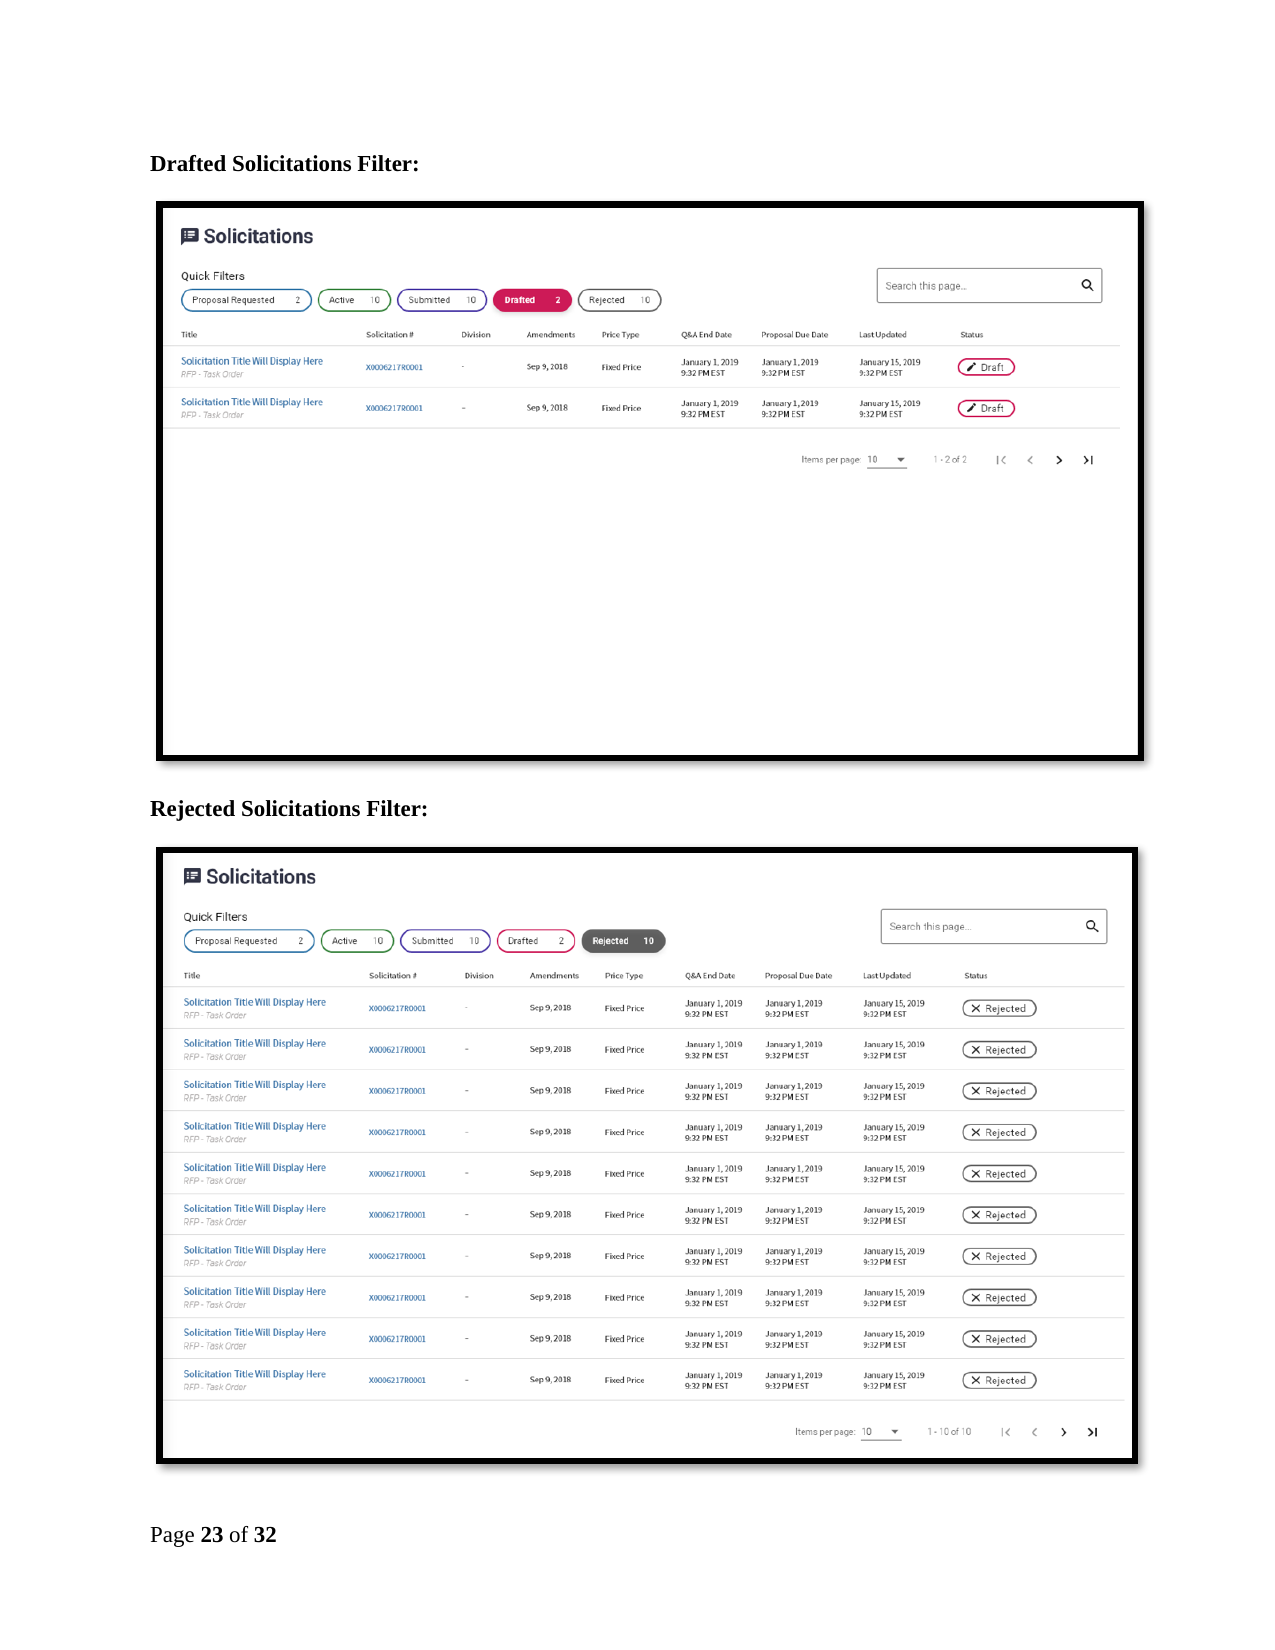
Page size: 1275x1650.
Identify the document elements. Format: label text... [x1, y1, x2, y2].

text Rejected Solicitations Filter: [150, 795, 1125, 822]
picture [163, 853, 1132, 1458]
text Drafted Solicitations Filter: [150, 150, 1125, 176]
picture [163, 208, 1138, 755]
